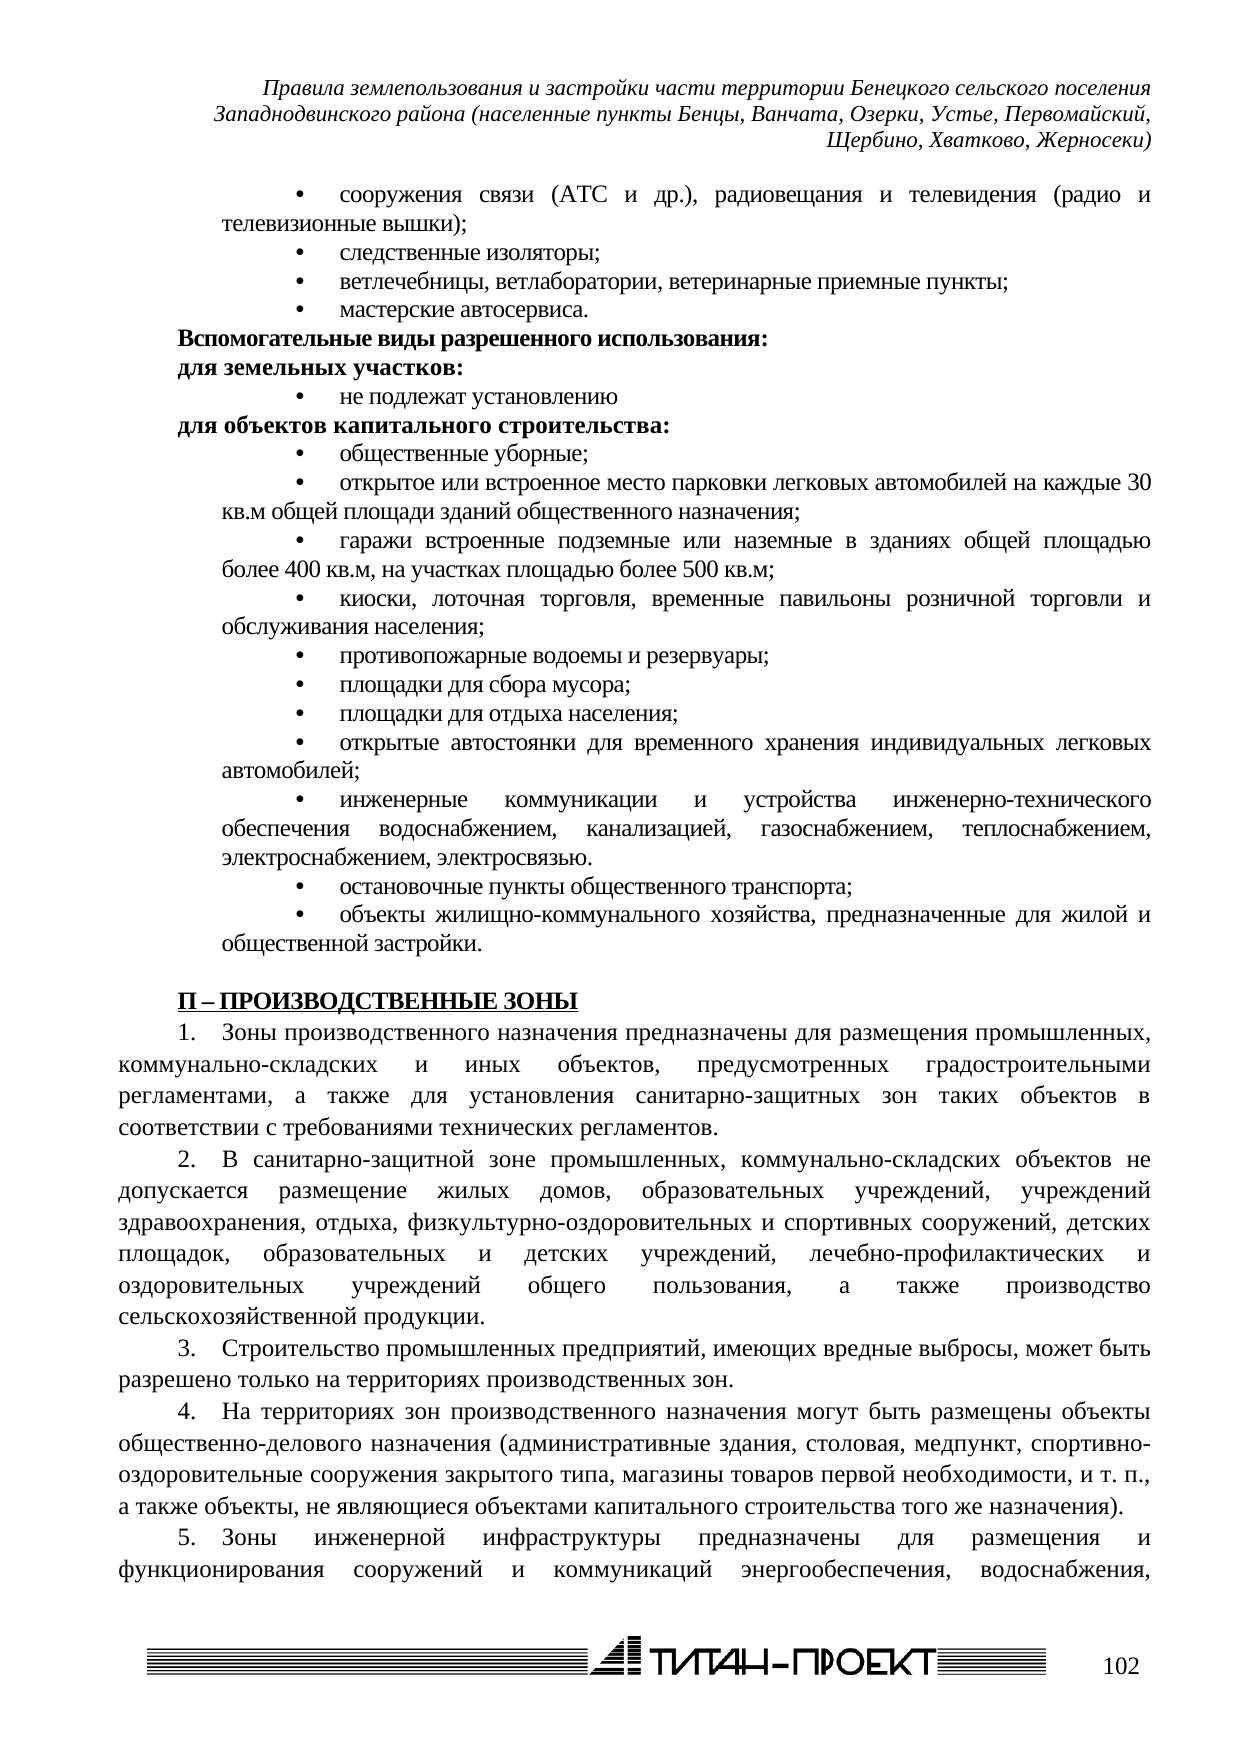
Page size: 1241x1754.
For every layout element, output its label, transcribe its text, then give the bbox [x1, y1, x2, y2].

list ветлечебницы, ветлаборатории, ветеринарные приемные пункты; [222, 266, 1152, 294]
list гаражи встроенные подземные или наземные в зданиях общей площадью более 400 кв.м, на участках площадью более 500 кв.м; [221, 525, 1152, 582]
list не подлежат установлению [221, 381, 1152, 410]
list следственные изоляторы; [222, 237, 1152, 266]
list открытое или встроенное место парковки легковых автомобилей на каждые 30 кв.м общей площади зданий общественного назначения; [221, 467, 1152, 525]
list остановочные пункты общественного транспорта; [221, 871, 1152, 899]
list В санитарно-защитной зоне промышленных, коммунально-складских объектов не допускается размещение жилых домов, образовательных учреждений, учреждений здравоохранения, отдыха, физкультурно-оздоровительных и спортивных сооружений, детских площадок, образовательных и детских учреждений, лечебно-профилактических и оздоровительных учреждений общего пользования, а также производство сельскохозяйственной продукции. [118, 1144, 1152, 1330]
list открытые автостоянки для временного хранения индивидуальных легковых автомобилей; [221, 727, 1152, 784]
list киоски, лоточная торговля, временные павильоны розничной торговли и обслуживания населения; [221, 582, 1152, 640]
list площадки для отдыха населения; [221, 698, 1152, 727]
list мастерские автосервиса. [222, 294, 1152, 323]
text для объектов капитального строительства: [118, 410, 1152, 438]
list площадки для сбора мусора; [221, 669, 1152, 698]
text для земельных участков: [118, 352, 1152, 381]
list Зоны производственного назначения предназначены для размещения промышленных, коммунально-складских и иных объектов, предусмотренных градостроительными регламентами, а также для установления санитарно-защитных зон таких объектов в соответствии с требованиями технических регламентов. [118, 1017, 1152, 1141]
list общественные уборные; [221, 438, 1152, 467]
list На территориях зон производственного назначения могут быть размещены объекты общественно-делового назначения (административные здания, столовая, медпункт, спортивно-оздоровительные сооружения закрытого типа, магазины товаров первой необходимости, и т. п., а также объекты, не являющиеся объектами капитального строительства того же назначения). [118, 1396, 1152, 1519]
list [118, 1522, 1152, 1583]
text П – ПРОИЗВОДСТВЕННЫЕ ЗОНЫ [119, 986, 1152, 1014]
list инженерные коммуникации и устройства инженерно-технического обеспечения водоснабжением, канализацией, газоснабжением, теплоснабжением, электроснабжением, электросвязью. [221, 784, 1152, 871]
list противопожарные водоемы и резервуары; [221, 640, 1152, 669]
list Строительство промышленных предприятий, имеющих вредные выбросы, может быть разрешено только на территориях производственных зон. [118, 1333, 1152, 1393]
list объекты жилищно-коммунального хозяйства, предназначенные для жилой и общественной застройки. [221, 899, 1152, 957]
picture [147, 1636, 1046, 1675]
list сооружения связи (АТС и др.), радиовещания и телевидения (радио и телевизионные вышки); [222, 179, 1152, 237]
text Вспомогательные виды разрешенного использования: [118, 323, 1152, 352]
